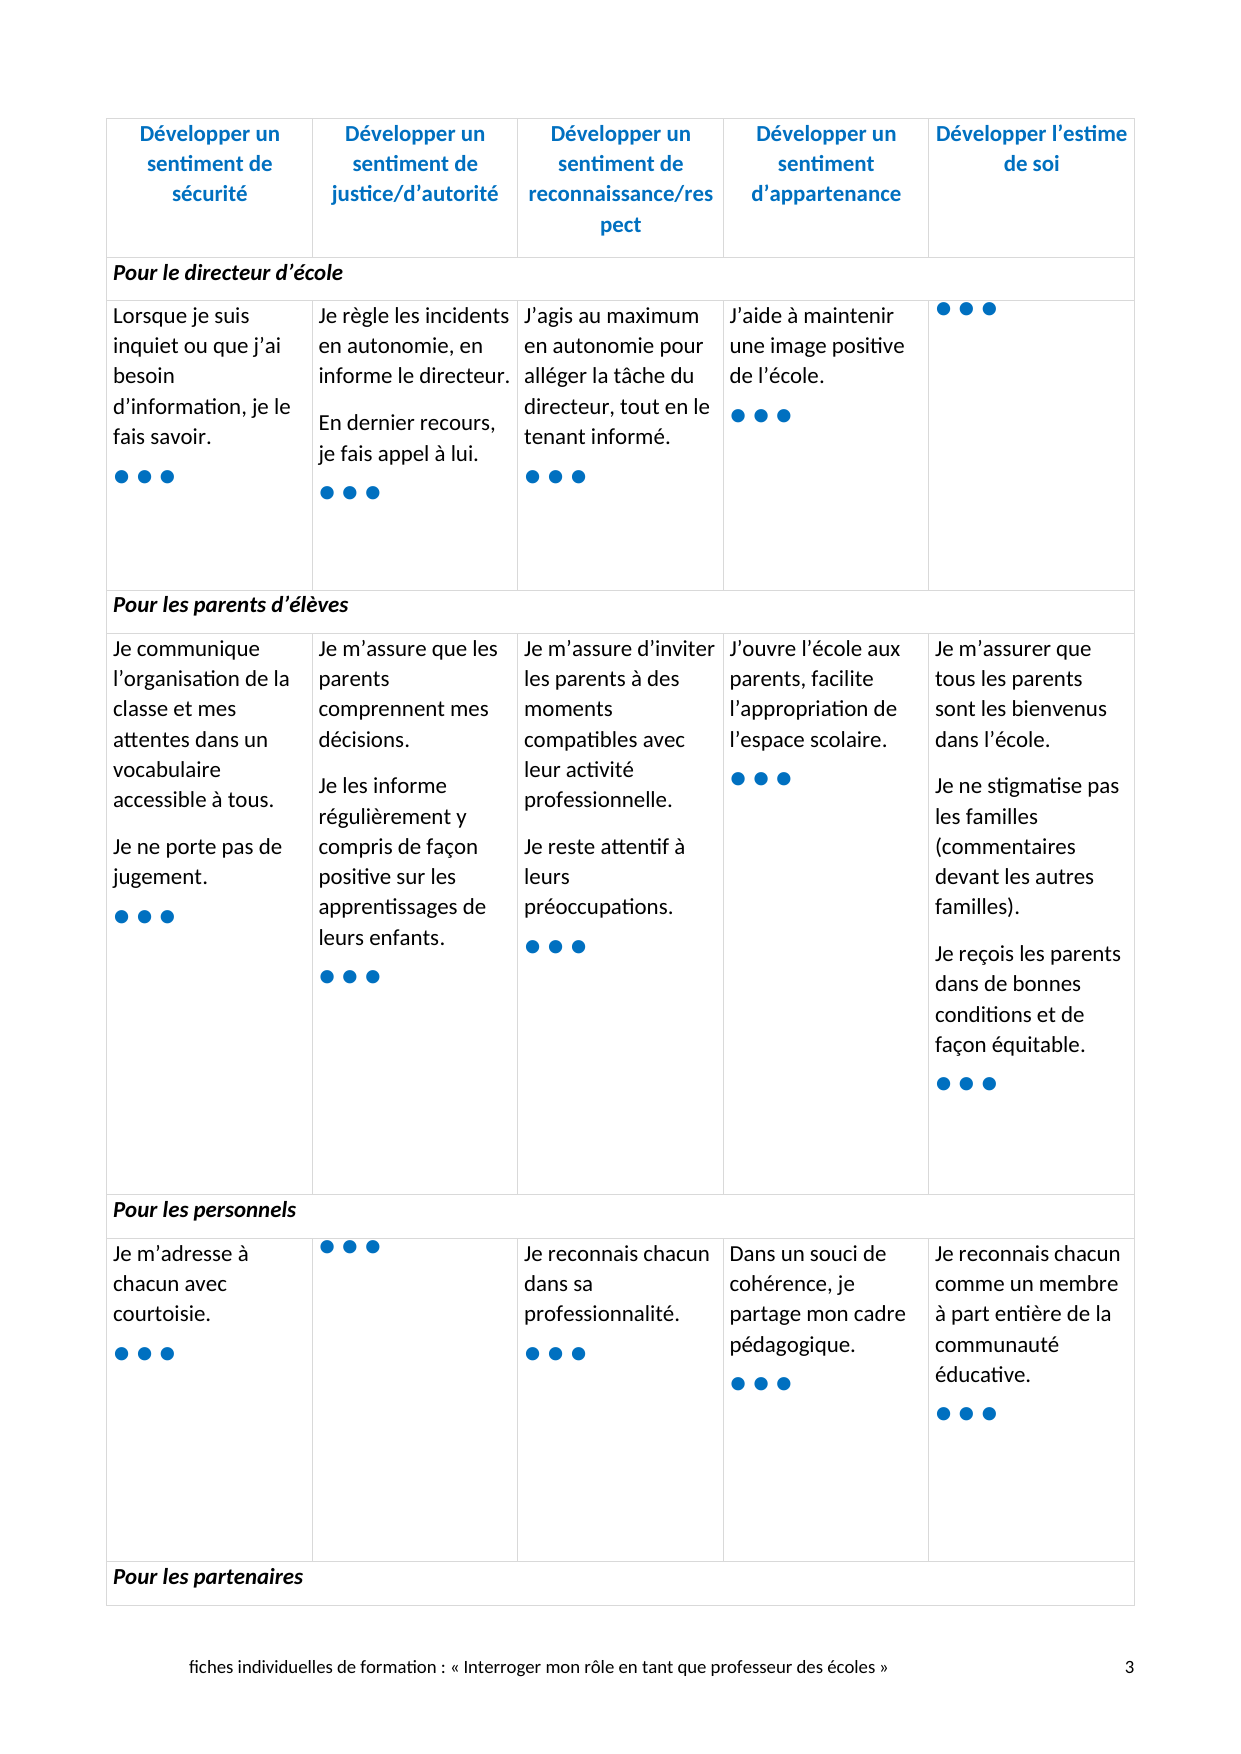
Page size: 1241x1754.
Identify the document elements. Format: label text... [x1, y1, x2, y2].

table_header Développer un sentiment d’appartenance [724, 119, 928, 257]
table_cell Pour les personnels [107, 1195, 1134, 1238]
table_cell Pour le directeur d’école [107, 258, 1134, 300]
table_header Développer un sentiment de justice/d’autorité [313, 119, 517, 257]
table_cell J’aide à maintenir une image positive de l’école. [724, 301, 928, 589]
table_header Développer un sentiment de sécurité [107, 119, 312, 257]
table_cell Lorsque je suis inquiet ou que j’ai besoin d’information, je le fais savoir. [107, 301, 312, 589]
table_cell Je m’adresse à chacun avec courtoisie. [107, 1239, 312, 1561]
table_cell [929, 301, 1134, 589]
table_header Développer un sentiment de reconnaissance/respect [518, 119, 723, 257]
table_cell J’ouvre l’école aux parents, facilite l’appropriation de l’espace scolaire. [724, 634, 928, 1194]
table_cell Dans un souci de cohérence, je partage mon cadre pédagogique. [724, 1239, 928, 1561]
table_cell Je m’assure d’inviter les parents à des moments compatibles avec leur activité professionnelle. Je reste attentif à leurs préoccupations. [518, 634, 723, 1194]
table_cell J’agis au maximum en autonomie pour alléger la tâche du directeur, tout en le tenant informé. [518, 301, 723, 589]
table_cell Je règle les incidents en autonomie, en informe le directeur. En dernier recours, je fais appel à lui. [313, 301, 517, 589]
table_cell Je reconnais chacun comme un membre à part entière de la communauté éducative. [929, 1239, 1134, 1561]
table_cell [313, 1239, 517, 1561]
table_cell Je m’assure que les parents comprennent mes décisions. Je les informe régulièrement y compris de façon positive sur les apprentissages de leurs enfants. [313, 634, 517, 1194]
table_cell Pour les parents d’élèves [107, 591, 1134, 633]
table_cell Je reconnais chacun dans sa professionnalité. [518, 1239, 723, 1561]
table_header Développer l’estime de soi [929, 119, 1134, 257]
table_cell Je m’assurer que tous les parents sont les bienvenus dans l’école. Je ne stigmatise pas les familles (commentaires devant les autres familles). Je reçois les parents dans de bonnes conditions et de façon équitable. [929, 634, 1134, 1194]
table_cell Je communique l’organisation de la classe et mes attentes dans un vocabulaire accessible à tous. Je ne porte pas de jugement. [107, 634, 312, 1194]
table_cell Pour les partenaires [107, 1562, 1134, 1604]
